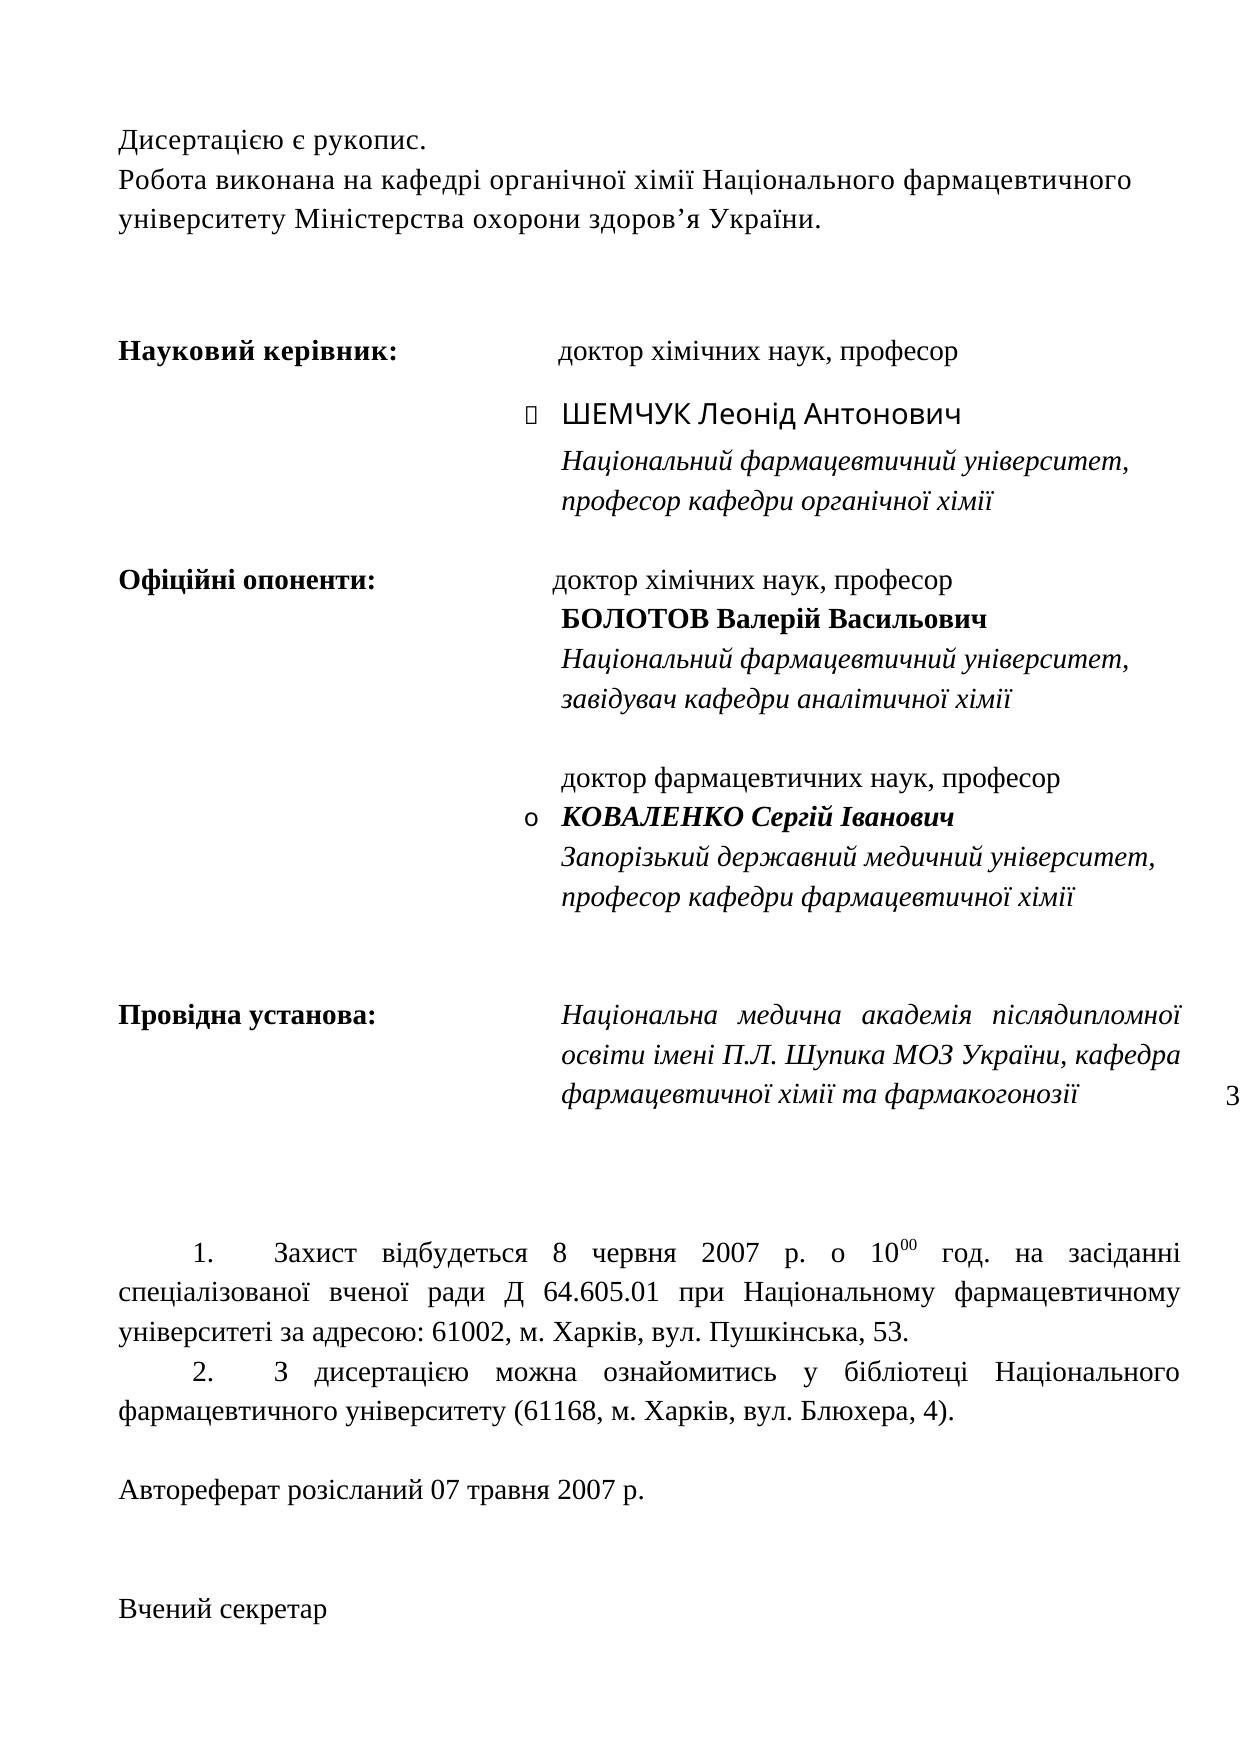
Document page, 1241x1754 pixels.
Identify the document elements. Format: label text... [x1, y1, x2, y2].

text Офіційні опоненти: доктор хімічних наук, професор [118, 558, 1181, 597]
text Робота виконана на кафедрі органічної хімії Національного фармацевтичного університету Міністерства охорони здоров’я України. [118, 158, 1181, 237]
text Національний фармацевтичний університет, [561, 637, 1181, 676]
text Вчений секретар [118, 1587, 1181, 1626]
text БОЛОТОВ Валерій Васильович [561, 597, 1181, 637]
text Національний фармацевтичний університет, [561, 439, 1181, 478]
text Автореферат розісланий 07 травня 2007 р. [118, 1468, 1181, 1508]
text професор кафедри органічної хімії [561, 478, 1181, 518]
text Дисертацією є рукопис. [118, 118, 1181, 158]
text Запорізький державний медичний університет, професор кафедри фармацевтичної хімії [561, 835, 1181, 914]
list Захист відбудеться 8 червня 2007 р. о 1000 год. на засіданні спеціалізованої вченої ради Д 64.605.01 при Національному фармацевтичному університеті за адресою: 61002, м. Харків, вул. Пушкінська, 53. [118, 1231, 1181, 1349]
subtitle КОВАЛЕНКО Сергій Іванович [524, 795, 1181, 835]
list З дисертацією можна ознайомитись у бібліотеці Національного фармацевтичного університету (61168, м. Харків, вул. Блюхера, 4). [118, 1349, 1181, 1428]
subtitle ШЕМЧУК Леонід Антонович [524, 393, 1181, 433]
text Науковий керівник: доктор хімічних наук, професор [118, 328, 1181, 368]
text завідувач кафедри аналітичної хімії [561, 676, 1181, 716]
text Провідна установа: Національна медична академія післядипломної освіти імені П.Л. Шупика МОЗ України, кафедра фармацевтичної хімії та фармакогонозії [118, 993, 1181, 1112]
text доктор фармацевтичних наук, професор [561, 756, 1181, 795]
